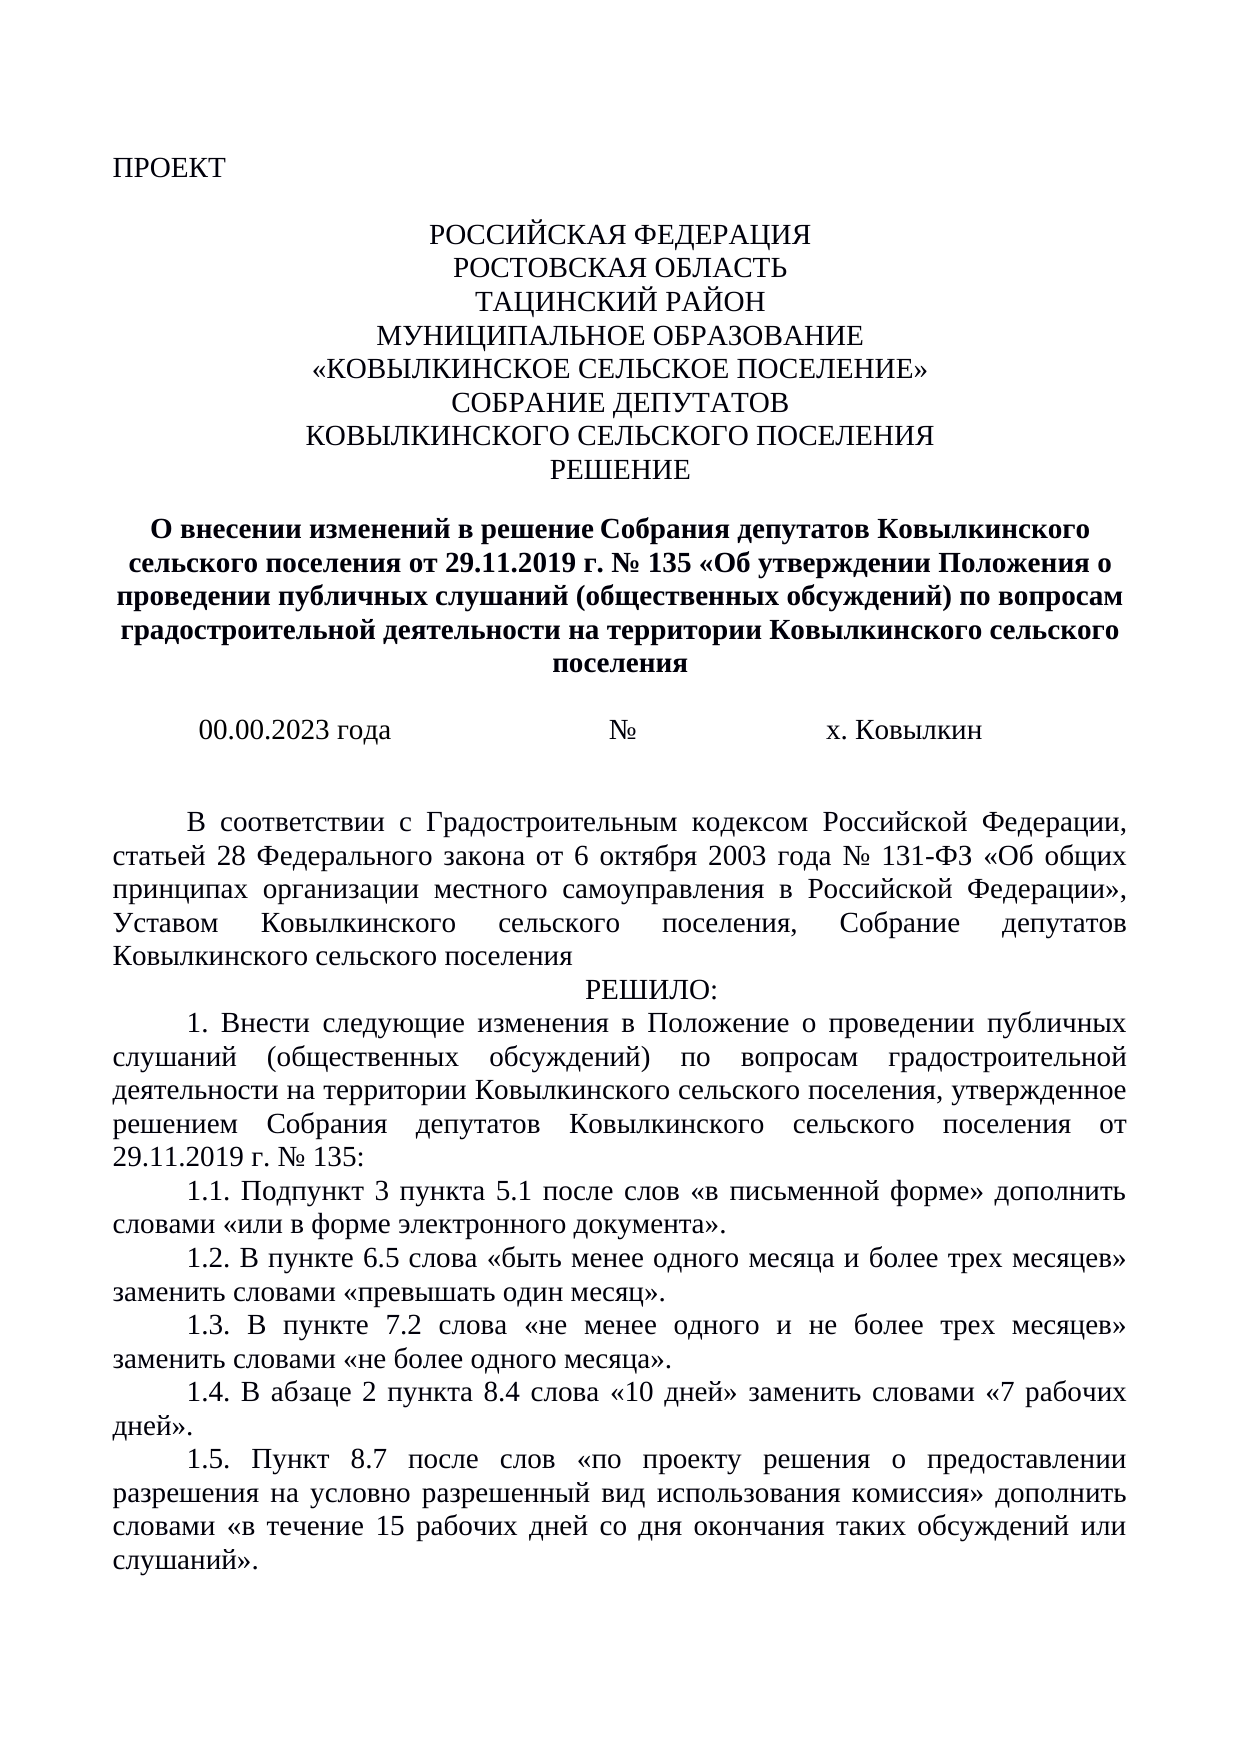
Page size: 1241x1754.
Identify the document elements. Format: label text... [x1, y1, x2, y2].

text РОССИЙСКАЯ ФЕДЕРАЦИЯ [112, 217, 1128, 251]
text МУНИЦИПАЛЬНОЕ ОБРАЗОВАНИЕ [112, 318, 1128, 351]
text РЕШЕНИЕ [112, 452, 1128, 485]
text 1.3. В пункте 7.2 слова «не менее одного и не более трех месяцев» заменить словами «не более одного месяца». [112, 1307, 1128, 1374]
table_header 00.00.2023 года [122, 713, 467, 771]
list КОВЫЛКИНСКОГО СЕЛЬСКОГО ПОСЕЛЕНИЯ [112, 418, 1128, 452]
text «КОВЫЛКИНСКОЕ СЕЛЬСКОЕ ПОСЕЛЕНИЕ» [112, 351, 1128, 385]
text О внесении изменений в решение Собрания депутатов Ковылкинского сельского поселения от 29.11.2019 г. № 135 «Об утверждении Положения о проведении публичных слушаний (общественных обсуждений) по вопросам градостроительной деятельности на территории Ковылкинского сельского поселения [112, 511, 1128, 679]
text РОСТОВСКАЯ ОБЛАСТЬ [112, 251, 1128, 284]
table_header № [467, 713, 778, 771]
text 1. Внести следующие изменения в Положение о проведении публичных слушаний (общественных обсуждений) по вопросам градостроительной деятельности на территории Ковылкинского сельского поселения, утвержденное решением Собрания депутатов Ковылкинского сельского поселения от 29.11.2019 г. № 135: [112, 1005, 1128, 1173]
text ТАЦИНСКИЙ РАЙОН [112, 284, 1128, 318]
table_header х. Ковылкин [778, 713, 1132, 771]
text 1.1. Подпункт 3 пункта 5.1 после слов «в письменной форме» дополнить словами «или в форме электронного документа». [112, 1173, 1128, 1240]
text В соответствии с Градостроительным кодексом Российской Федерации, статьей 28 Федерального закона от 6 октября 2003 года № 131-ФЗ «Об общих принципах организации местного самоуправления в Российской Федерации», Уставом Ковылкинского сельского поселения, Собрание депутатов Ковылкинского сельского поселения [112, 804, 1128, 972]
text 1.5. Пункт 8.7 после слов «по проекту решения о предоставлении разрешения на условно разрешенный вид использования комиссия» дополнить словами «в течение 15 рабочих дней со дня окончания таких обсуждений или слушаний». [112, 1441, 1128, 1576]
text РЕШИЛО: [112, 972, 1128, 1005]
text 1.2. В пункте 6.5 слова «быть менее одного месяца и более трех месяцев» заменить словами «превышать один месяц». [112, 1240, 1128, 1307]
text ПРОЕКТ [112, 150, 1128, 183]
text 1.4. В абзаце 2 пункта 8.4 слова «10 дней» заменить словами «7 рабочих дней». [112, 1374, 1128, 1441]
list СОБРАНИЕ ДЕПУТАТОВ [112, 385, 1128, 418]
